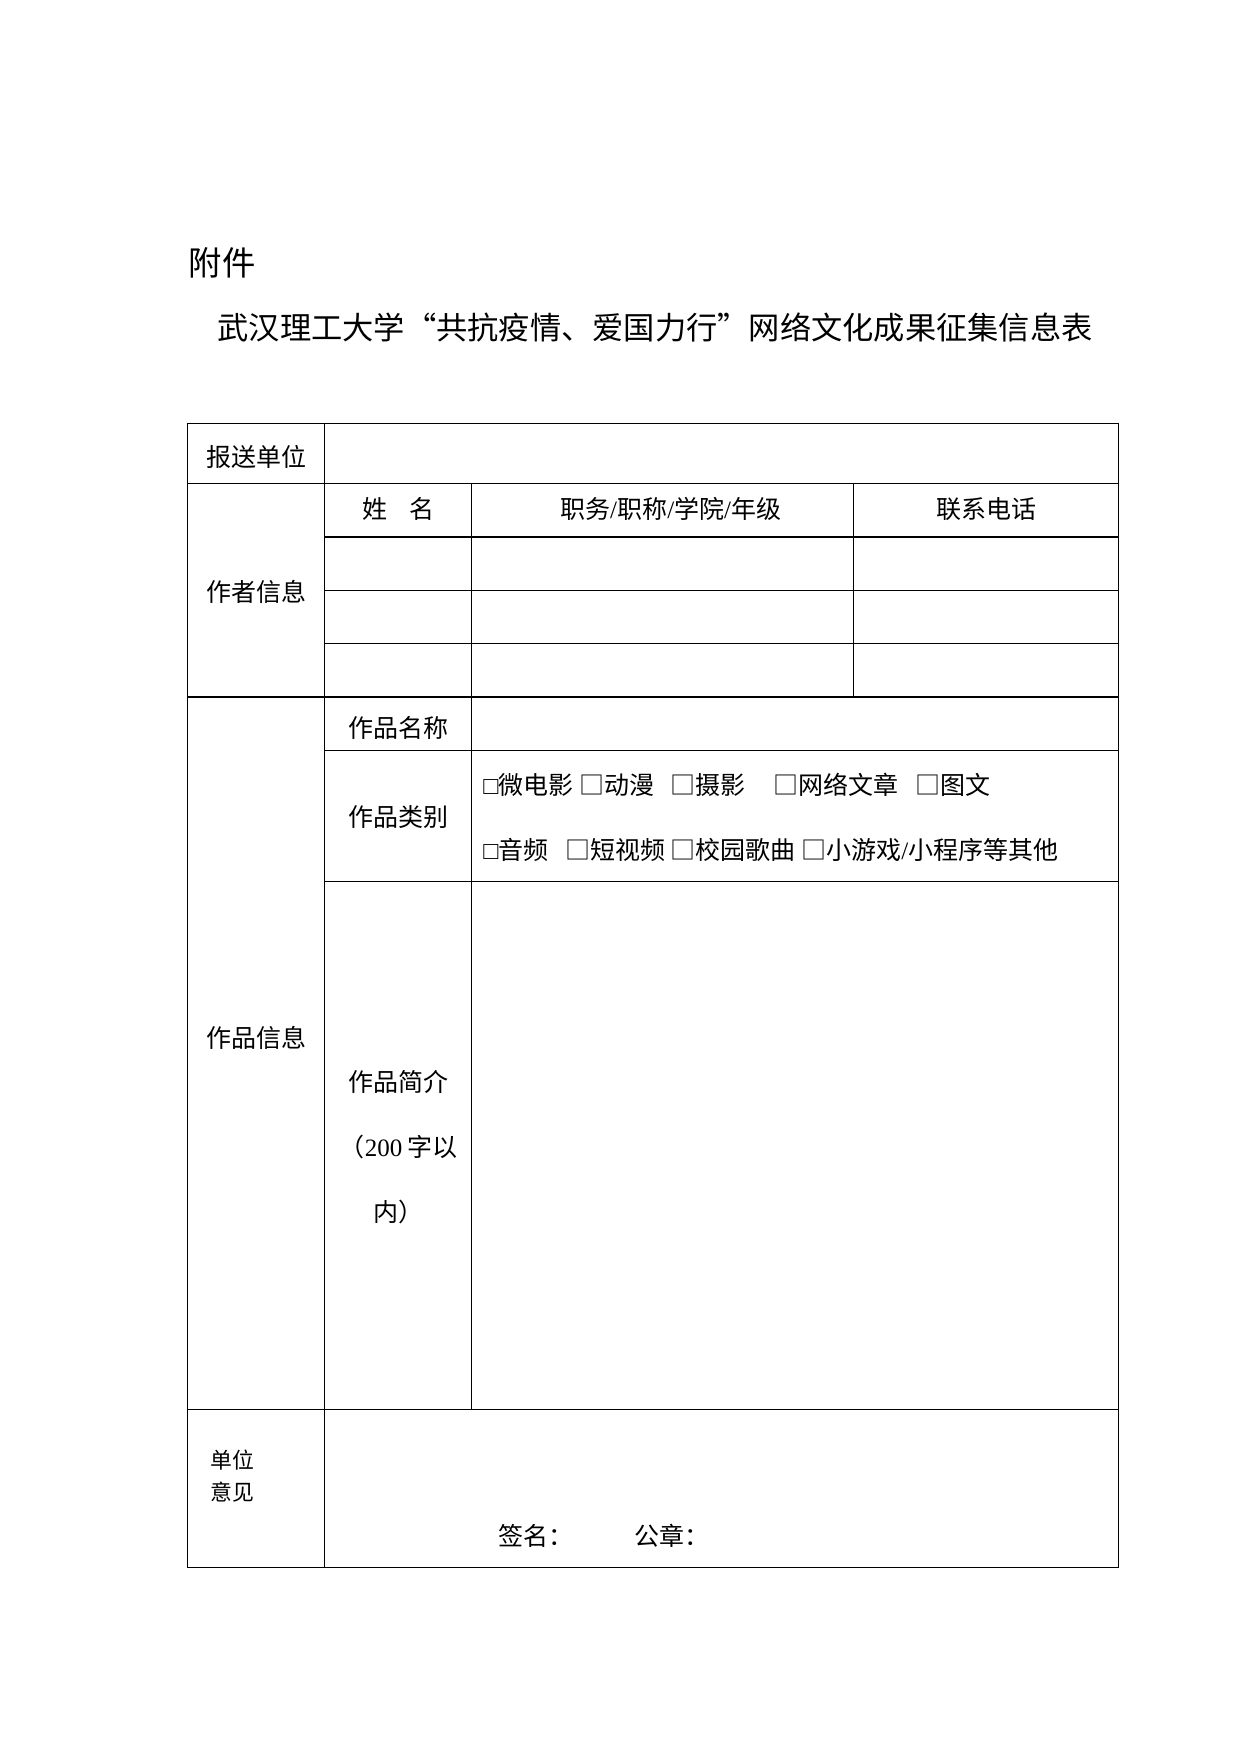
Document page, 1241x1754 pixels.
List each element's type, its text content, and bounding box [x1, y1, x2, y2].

table_cell 作品信息 [188, 698, 324, 1409]
table_header 报送单位 [188, 424, 324, 483]
table_cell [472, 591, 853, 643]
table_cell [472, 882, 1118, 1409]
table_cell [472, 538, 853, 590]
table_cell 单位 意见 [188, 1410, 324, 1567]
table_cell [325, 644, 471, 696]
table_cell 姓 名 [325, 484, 471, 536]
table_cell [854, 538, 1118, 590]
table_cell 作品名称 [325, 698, 471, 750]
table_cell [472, 644, 853, 696]
table_cell 作者信息 [188, 484, 324, 696]
table_cell 职务/职称/学院/年级 [472, 484, 853, 536]
table_cell 作品类别 [325, 751, 471, 881]
table_cell 签名： 公章： [325, 1410, 1118, 1567]
table_cell [325, 538, 471, 590]
table_cell [472, 698, 1118, 750]
table_header [325, 424, 1118, 483]
table_cell □微电影 □动漫 □摄影 □网络文章 □图文 □音频 □短视频 □校园歌曲 □小游戏/小程序等其他 [472, 751, 1118, 881]
table_cell [854, 591, 1118, 643]
table_header 附件 武汉理工大学“共抗疫情、爱国力行”网络文化成果征集信息表 [188, 227, 1122, 423]
table_cell [325, 591, 471, 643]
table_cell 作品简介（200字以内） [325, 882, 471, 1409]
table_cell 联系电话 [854, 484, 1118, 536]
table_cell [854, 644, 1118, 696]
